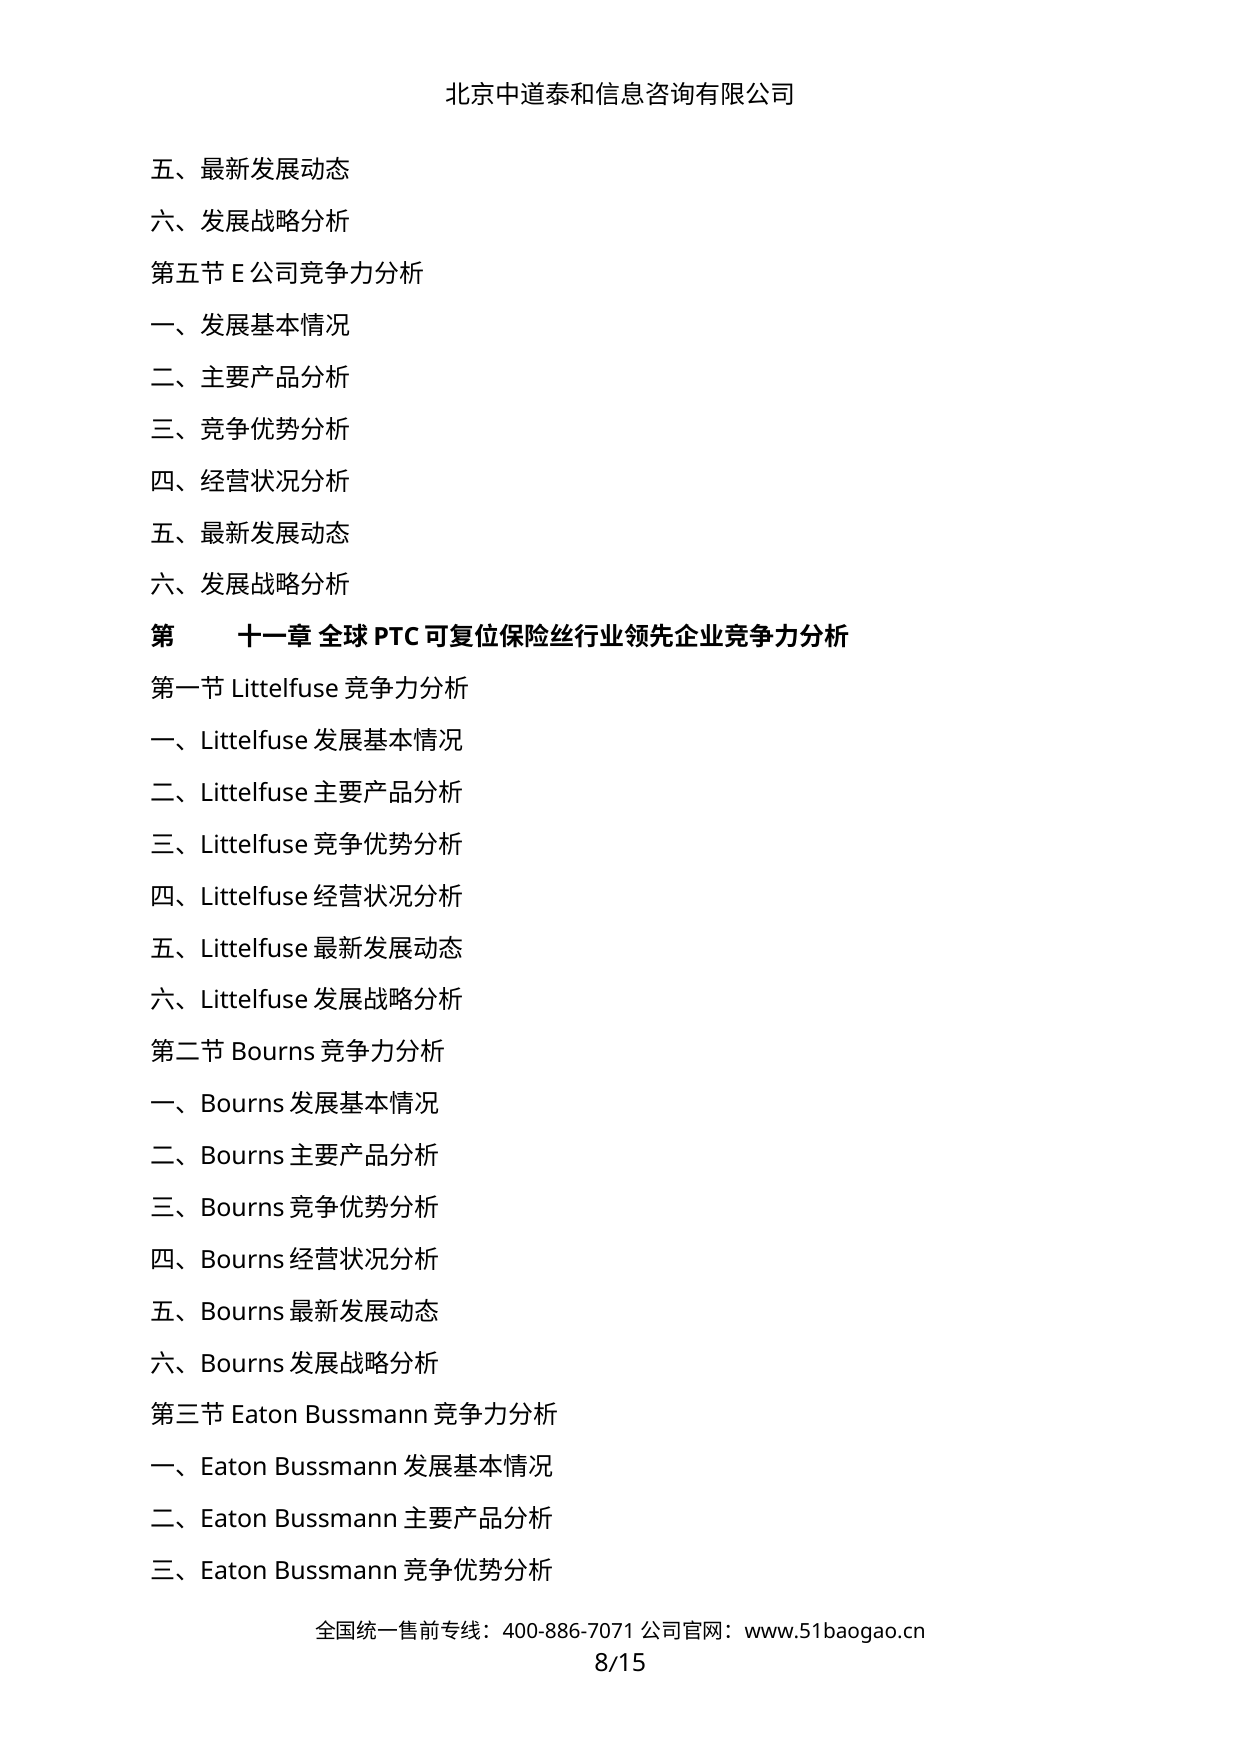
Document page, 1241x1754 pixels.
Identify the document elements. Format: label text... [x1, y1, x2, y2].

text 六、发展战略分析 [150, 202, 1090, 238]
text 第一节 Littelfuse竞争力分析 [150, 669, 1090, 705]
text 一、Bourns发展基本情况 [150, 1084, 1090, 1120]
text 二、主要产品分析 [150, 357, 1090, 394]
text 四、Bourns经营状况分析 [150, 1239, 1090, 1276]
text 六、Bourns发展战略分析 [150, 1343, 1090, 1379]
text 五、最新发展动态 [150, 150, 1090, 186]
text 第二节 Bourns竞争力分析 [150, 1032, 1090, 1068]
text 二、Eaton Bussmann主要产品分析 [150, 1499, 1090, 1535]
text 第 十一章 全球PTC可复位保险丝行业领先企业竞争力分析 [150, 617, 1090, 653]
text 第五节 E公司竞争力分析 [150, 254, 1090, 290]
text 一、Eaton Bussmann发展基本情况 [150, 1447, 1090, 1483]
text 二、Bourns主要产品分析 [150, 1136, 1090, 1172]
text 二、Littelfuse主要产品分析 [150, 772, 1090, 809]
text 四、经营状况分析 [150, 461, 1090, 497]
text 六、Littelfuse发展战略分析 [150, 980, 1090, 1016]
text 六、发展战略分析 [150, 565, 1090, 601]
text 三、竞争优势分析 [150, 409, 1090, 446]
text 五、Littelfuse最新发展动态 [150, 928, 1090, 964]
text 第三节 Eaton Bussmann竞争力分析 [150, 1395, 1090, 1431]
text 五、Bourns最新发展动态 [150, 1291, 1090, 1327]
text 三、Bourns竞争优势分析 [150, 1187, 1090, 1224]
text 三、Littelfuse竞争优势分析 [150, 824, 1090, 861]
text 三、Eaton Bussmann竞争优势分析 [150, 1551, 1090, 1587]
text 一、Littelfuse发展基本情况 [150, 721, 1090, 757]
text 一、发展基本情况 [150, 306, 1090, 342]
text 五、最新发展动态 [150, 513, 1090, 549]
text 四、Littelfuse经营状况分析 [150, 876, 1090, 912]
